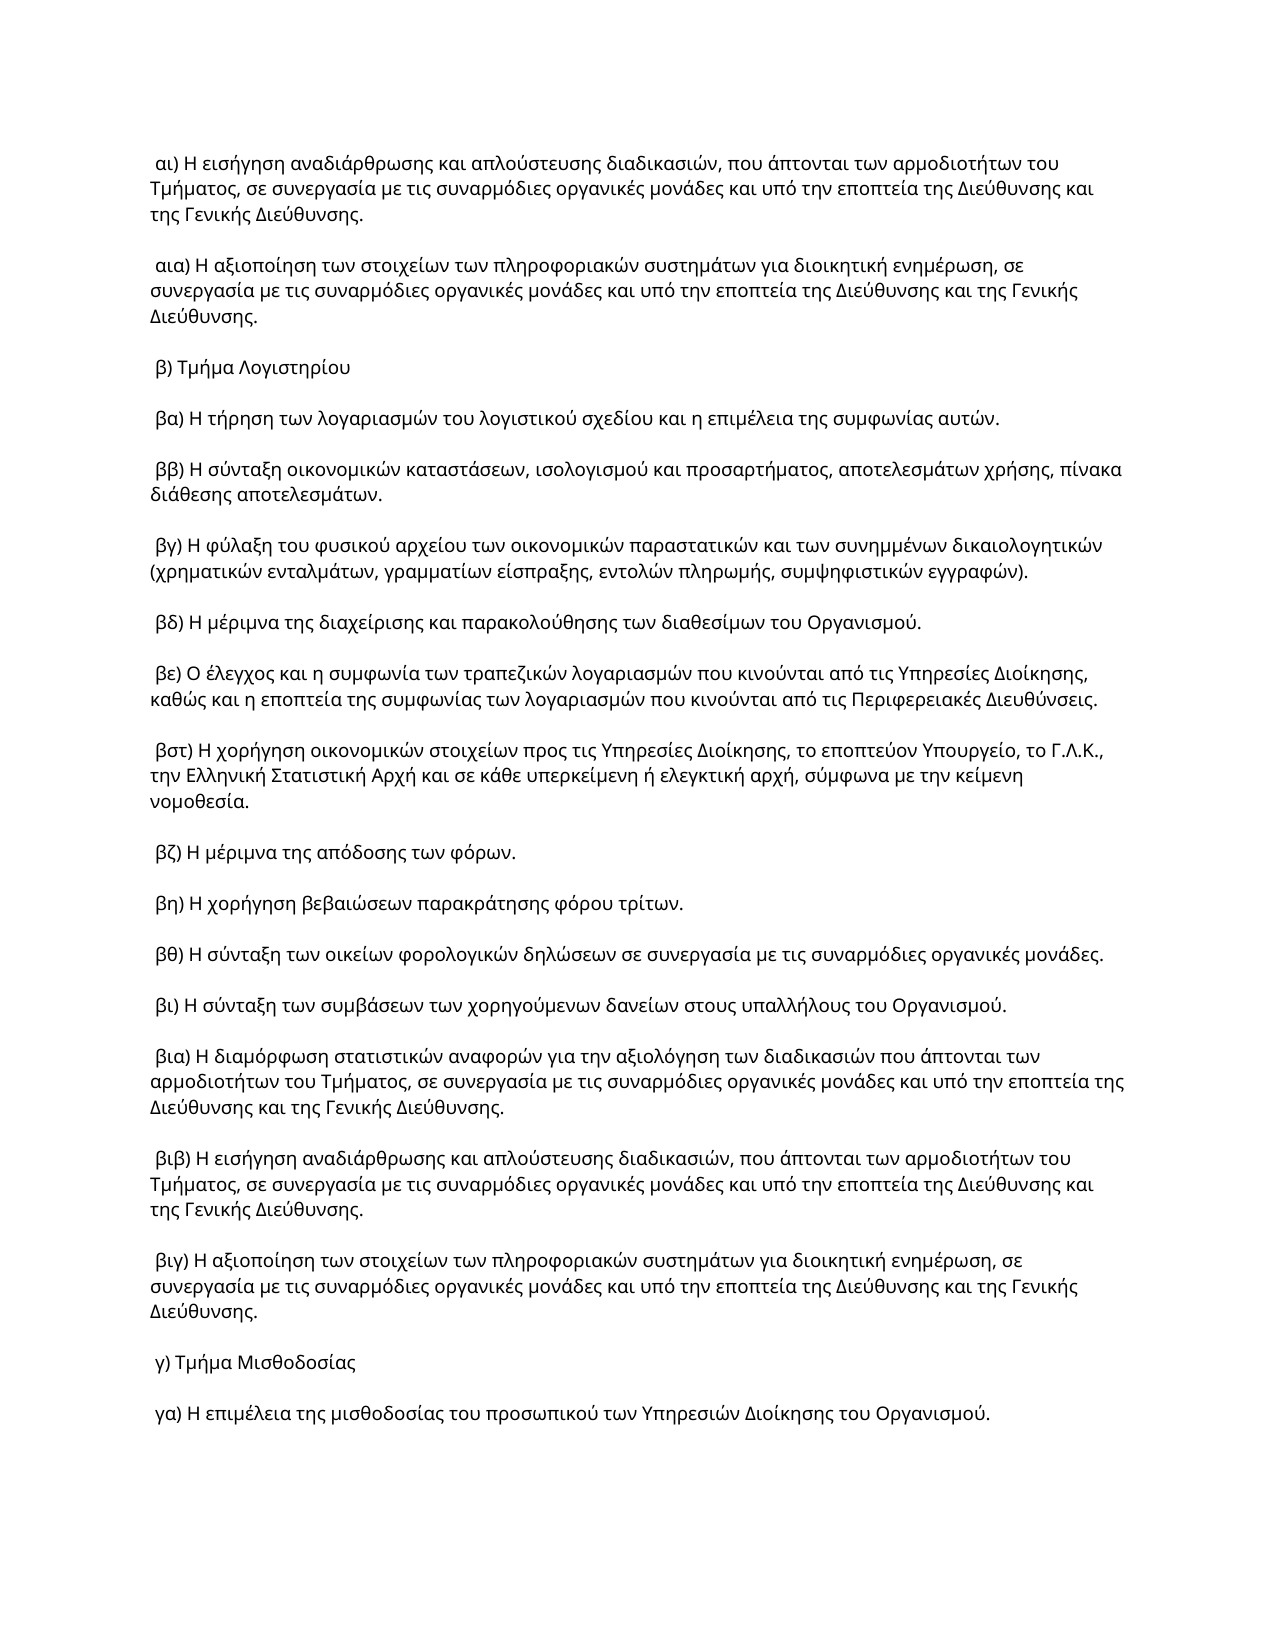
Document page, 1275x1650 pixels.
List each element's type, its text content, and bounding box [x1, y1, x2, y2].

text βα) Η τήρηση των λογαριασμών του λογιστικού σχεδίου και η επιμέλεια της συμφωνίας αυτών. [150, 405, 1125, 431]
text βστ) Η χορήγηση οικονομικών στοιχείων προς τις Υπηρεσίες Διοίκησης, το εποπτεύον Υπουργείο, το Γ.Λ.Κ., την Ελληνική Στατιστική Αρχή και σε κάθε υπερκείμενη ή ελεγκτική αρχή, σύμφωνα με την κείμενη νομοθεσία. [150, 737, 1125, 813]
text βθ) Η σύνταξη των οικείων φορολογικών δηλώσεων σε συνεργασία με τις συναρμόδιες οργανικές μονάδες. [150, 941, 1125, 967]
text βι) Η σύνταξη των συμβάσεων των χορηγούμενων δανείων στους υπαλλήλους του Οργανισμού. [150, 992, 1125, 1018]
text γα) Η επιμέλεια της μισθοδοσίας του προσωπικού των Υπηρεσιών Διοίκησης του Οργανισμού. [150, 1401, 1125, 1426]
text γ) Τμήμα Μισθοδοσίας [150, 1349, 1125, 1375]
text βιγ) Η αξιοποίηση των στοιχείων των πληροφοριακών συστημάτων για διοικητική ενημέρωση, σε συνεργασία με τις συναρμόδιες οργανικές μονάδες και υπό την εποπτεία της Διεύθυνσης και της Γενικής Διεύθυνσης. [150, 1247, 1125, 1324]
text αι) Η εισήγηση αναδιάρθρωσης και απλούστευσης διαδικασιών, που άπτονται των αρμοδιοτήτων του Τμήματος, σε συνεργασία με τις συναρμόδιες οργανικές μονάδες και υπό την εποπτεία της Διεύθυνσης και της Γενικής Διεύθυνσης. [150, 150, 1125, 227]
text β) Τμήμα Λογιστηρίου [150, 354, 1125, 380]
text βδ) Η μέριμνα της διαχείρισης και παρακολούθησης των διαθεσίμων του Οργανισμού. [150, 609, 1125, 635]
text βη) Η χορήγηση βεβαιώσεων παρακράτησης φόρου τρίτων. [150, 890, 1125, 916]
text ββ) Η σύνταξη οικονομικών καταστάσεων, ισολογισμού και προσαρτήματος, αποτελεσμάτων χρήσης, πίνακα διάθεσης αποτελεσμάτων. [150, 456, 1125, 507]
text βε) Ο έλεγχος και η συμφωνία των τραπεζικών λογαριασμών που κινούνται από τις Υπηρεσίες Διοίκησης, καθώς και η εποπτεία της συμφωνίας των λογαριασμών που κινούνται από τις Περιφερειακές Διευθύνσεις. [150, 660, 1125, 711]
text αια) Η αξιοποίηση των στοιχείων των πληροφοριακών συστημάτων για διοικητική ενημέρωση, σε συνεργασία με τις συναρμόδιες οργανικές μονάδες και υπό την εποπτεία της Διεύθυνσης και της Γενικής Διεύθυνσης. [150, 252, 1125, 329]
text βια) Η διαμόρφωση στατιστικών αναφορών για την αξιολόγηση των διαδικασιών που άπτονται των αρμοδιοτήτων του Τμήματος, σε συνεργασία με τις συναρμόδιες οργανικές μονάδες και υπό την εποπτεία της Διεύθυνσης και της Γενικής Διεύθυνσης. [150, 1043, 1125, 1120]
text βιβ) Η εισήγηση αναδιάρθρωσης και απλούστευσης διαδικασιών, που άπτονται των αρμοδιοτήτων του Τμήματος, σε συνεργασία με τις συναρμόδιες οργανικές μονάδες και υπό την εποπτεία της Διεύθυνσης και της Γενικής Διεύθυνσης. [150, 1145, 1125, 1222]
text βγ) Η φύλαξη του φυσικού αρχείου των οικονομικών παραστατικών και των συνημμένων δικαιολογητικών (χρηματικών ενταλμάτων, γραμματίων είσπραξης, εντολών πληρωμής, συμψηφιστικών εγγραφών). [150, 533, 1125, 584]
text βζ) Η μέριμνα της απόδοσης των φόρων. [150, 839, 1125, 864]
